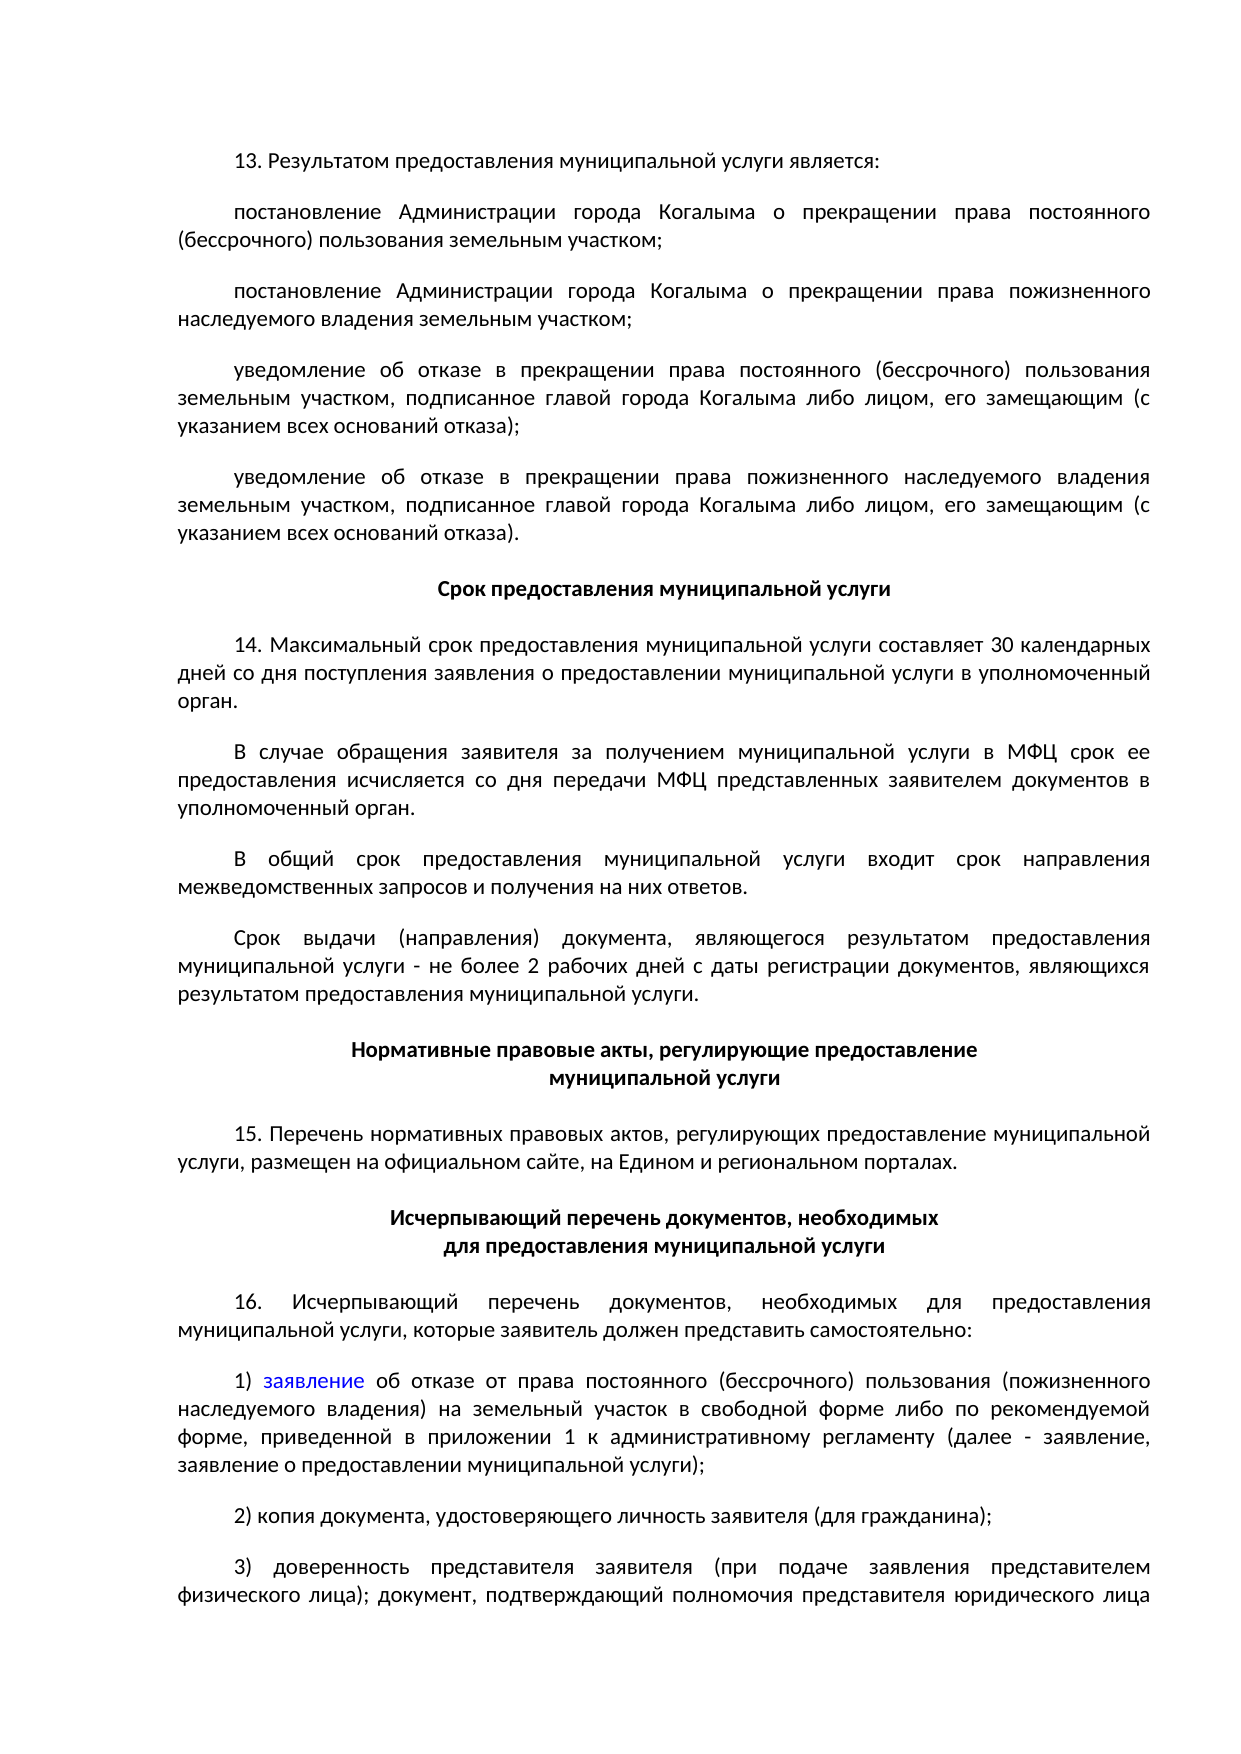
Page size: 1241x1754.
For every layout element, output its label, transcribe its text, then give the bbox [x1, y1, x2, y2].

text 1) заявление об отказе от права постоянного (бессрочного) пользования (пожизненного наследуемого владения) на земельный участок в свободной форме либо по рекомендуемой форме, приведенной в приложении 1 к административному регламенту (далее - заявление, заявление о предоставлении муниципальной услуги); [177, 1366, 1152, 1478]
text постановление Администрации города Когалыма о прекращении права пожизненного наследуемого владения земельным участком; [177, 276, 1152, 332]
text 15. Перечень нормативных правовых актов, регулирующих предоставление муниципальной услуги, размещен на официальном сайте, на Едином и региональном порталах. [177, 1119, 1152, 1175]
title Срок предоставления муниципальной услуги [177, 574, 1152, 602]
text уведомление об отказе в прекращении права постоянного (бессрочного) пользования земельным участком, подписанное главой города Когалыма либо лицом, его замещающим (с указанием всех оснований отказа); [177, 355, 1152, 439]
text 16. Исчерпывающий перечень документов, необходимых для предоставления муниципальной услуги, которые заявитель должен представить самостоятельно: [177, 1287, 1152, 1343]
text Срок выдачи (направления) документа, являющегося результатом предоставления муниципальной услуги - не более 2 рабочих дней с даты регистрации документов, являющихся результатом предоставления муниципальной услуги. [177, 923, 1152, 1007]
text постановление Администрации города Когалыма о прекращении права постоянного (бессрочного) пользования земельным участком; [177, 197, 1152, 253]
text В общий срок предоставления муниципальной услуги входит срок направления межведомственных запросов и получения на них ответов. [177, 844, 1152, 900]
text 13. Результатом предоставления муниципальной услуги является: [177, 146, 1152, 174]
title Нормативные правовые акты, регулирующие предоставление [177, 1035, 1152, 1063]
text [177, 1552, 1152, 1608]
text уведомление об отказе в прекращении права пожизненного наследуемого владения земельным участком, подписанное главой города Когалыма либо лицом, его замещающим (с указанием всех оснований отказа). [177, 462, 1152, 546]
text 2) копия документа, удостоверяющего личность заявителя (для гражданина); [177, 1501, 1152, 1529]
title для предоставления муниципальной услуги [177, 1231, 1152, 1259]
title Исчерпывающий перечень документов, необходимых [177, 1203, 1152, 1231]
title муниципальной услуги [177, 1063, 1152, 1091]
text В случае обращения заявителя за получением муниципальной услуги в МФЦ срок ее предоставления исчисляется со дня передачи МФЦ представленных заявителем документов в уполномоченный орган. [177, 737, 1152, 821]
text 14. Максимальный срок предоставления муниципальной услуги составляет 30 календарных дней со дня поступления заявления о предоставлении муниципальной услуги в уполномоченный орган. [177, 630, 1152, 714]
